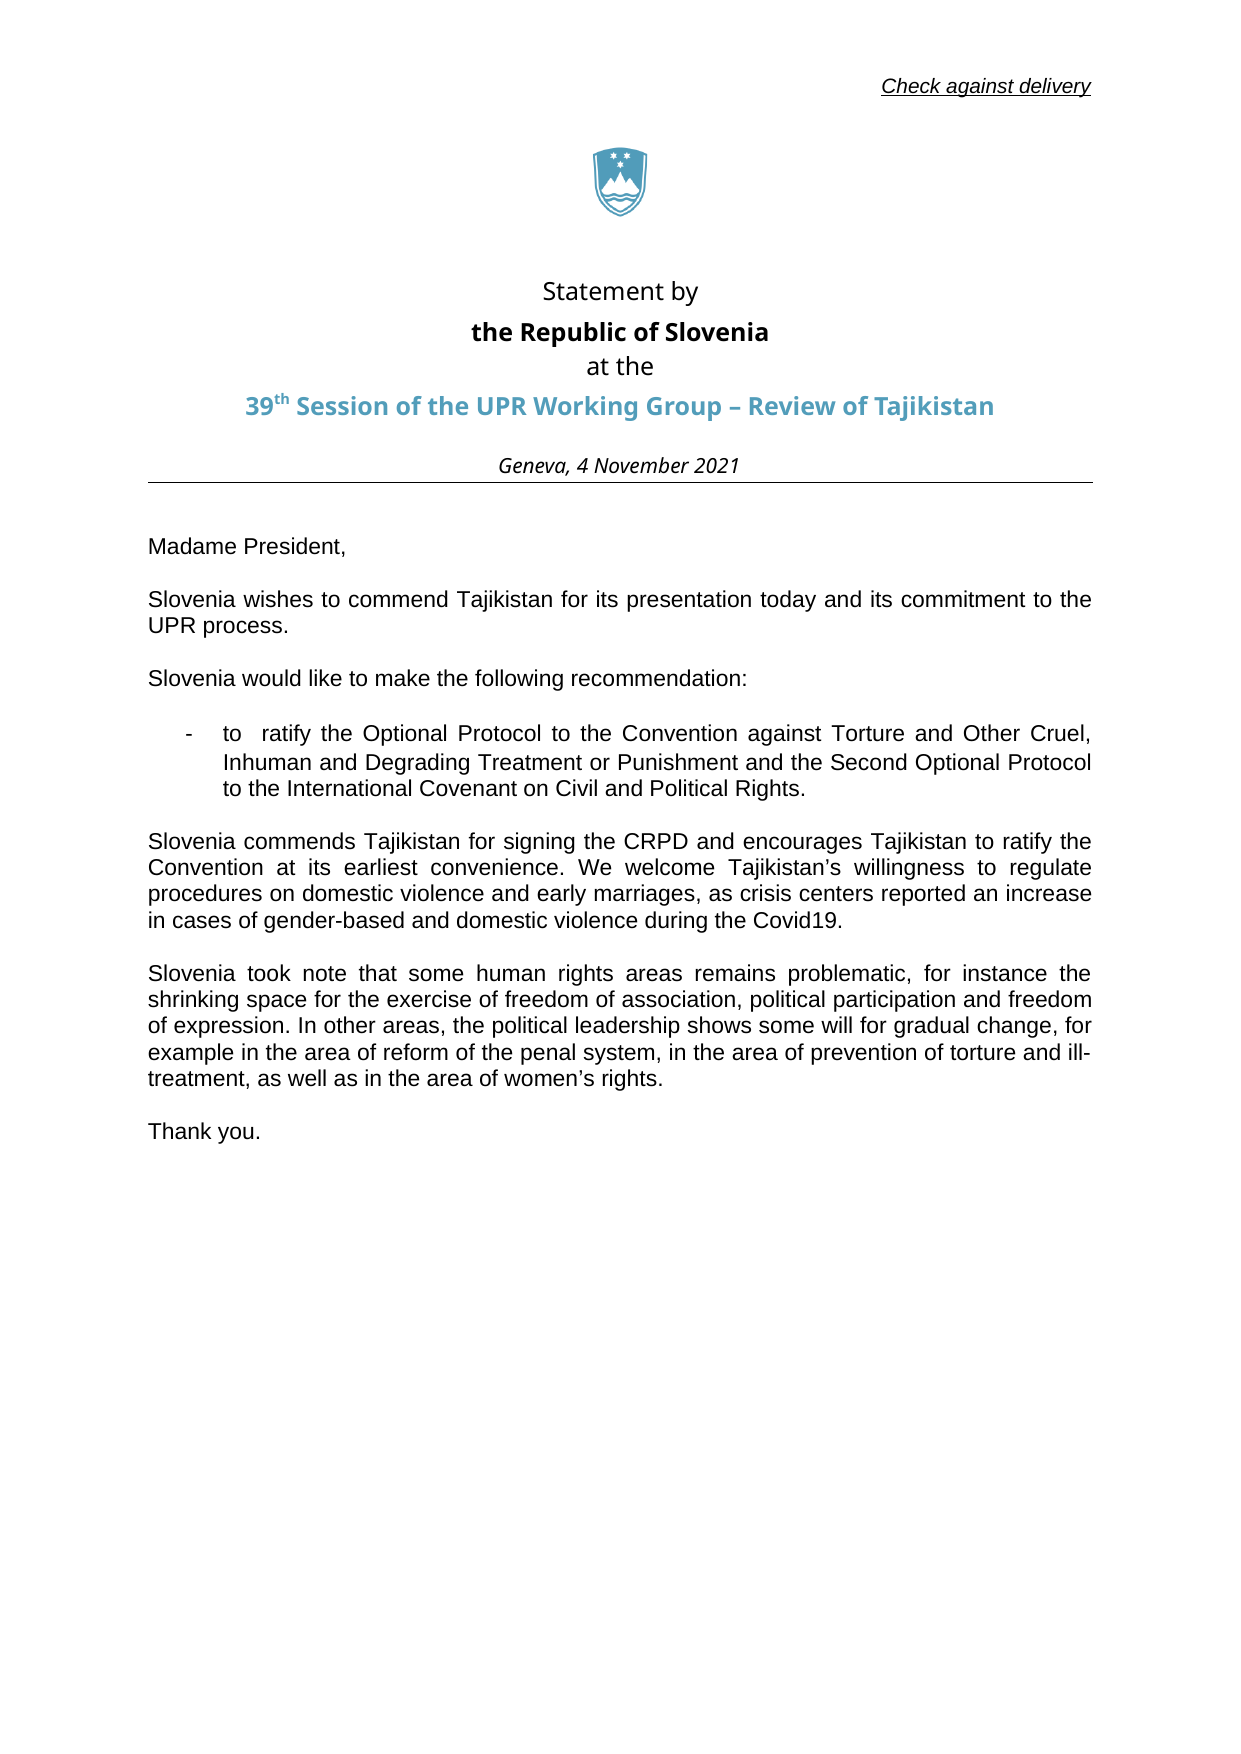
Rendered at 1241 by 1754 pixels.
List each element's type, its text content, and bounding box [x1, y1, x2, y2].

text Slovenia would like to make the following recommendation: [148, 665, 1093, 691]
list to ratify the Optional Protocol to the Convention against Torture and Other Cruel, Inhuman and Degrading Treatment or Punishment and the Second Optional Protocol to the International Covenant on Civil and Political Rights. [185, 717, 1093, 801]
text Slovenia took note that some human rights areas remains problematic, for instance the shrinking space for the exercise of freedom of association, political participation and freedom of expression. In other areas, the political leadership shows some will for gradual change, for example in the area of reform of the penal system, in the area of prevention of torture and ill-treatment, as well as in the area of women’s rights. [148, 959, 1093, 1091]
text Thank you. [148, 1118, 1093, 1144]
text Madame President, [148, 533, 1093, 559]
text 39th Session of the UPR Working Group – Review of Tajikistan [148, 388, 1093, 423]
text Slovenia wishes to commend Tajikistan for its presentation today and its commitment to the UPR process. [148, 586, 1093, 638]
text Geneva, 4 November 2021 [148, 451, 1093, 482]
text Statement by [148, 274, 1093, 308]
text Slovenia commends Tajikistan for signing the CRPD and encourages Tajikistan to ratify the Convention at its earliest convenience. We welcome Tajikistan’s willingness to regulate procedures on domestic violence and early marriages, as crisis centers reported an increase in cases of gender-based and domestic violence during the Covid19. [148, 828, 1093, 933]
text the Republic of Slovenia [148, 314, 1093, 348]
text at the [148, 348, 1093, 382]
picture [592, 147, 648, 217]
